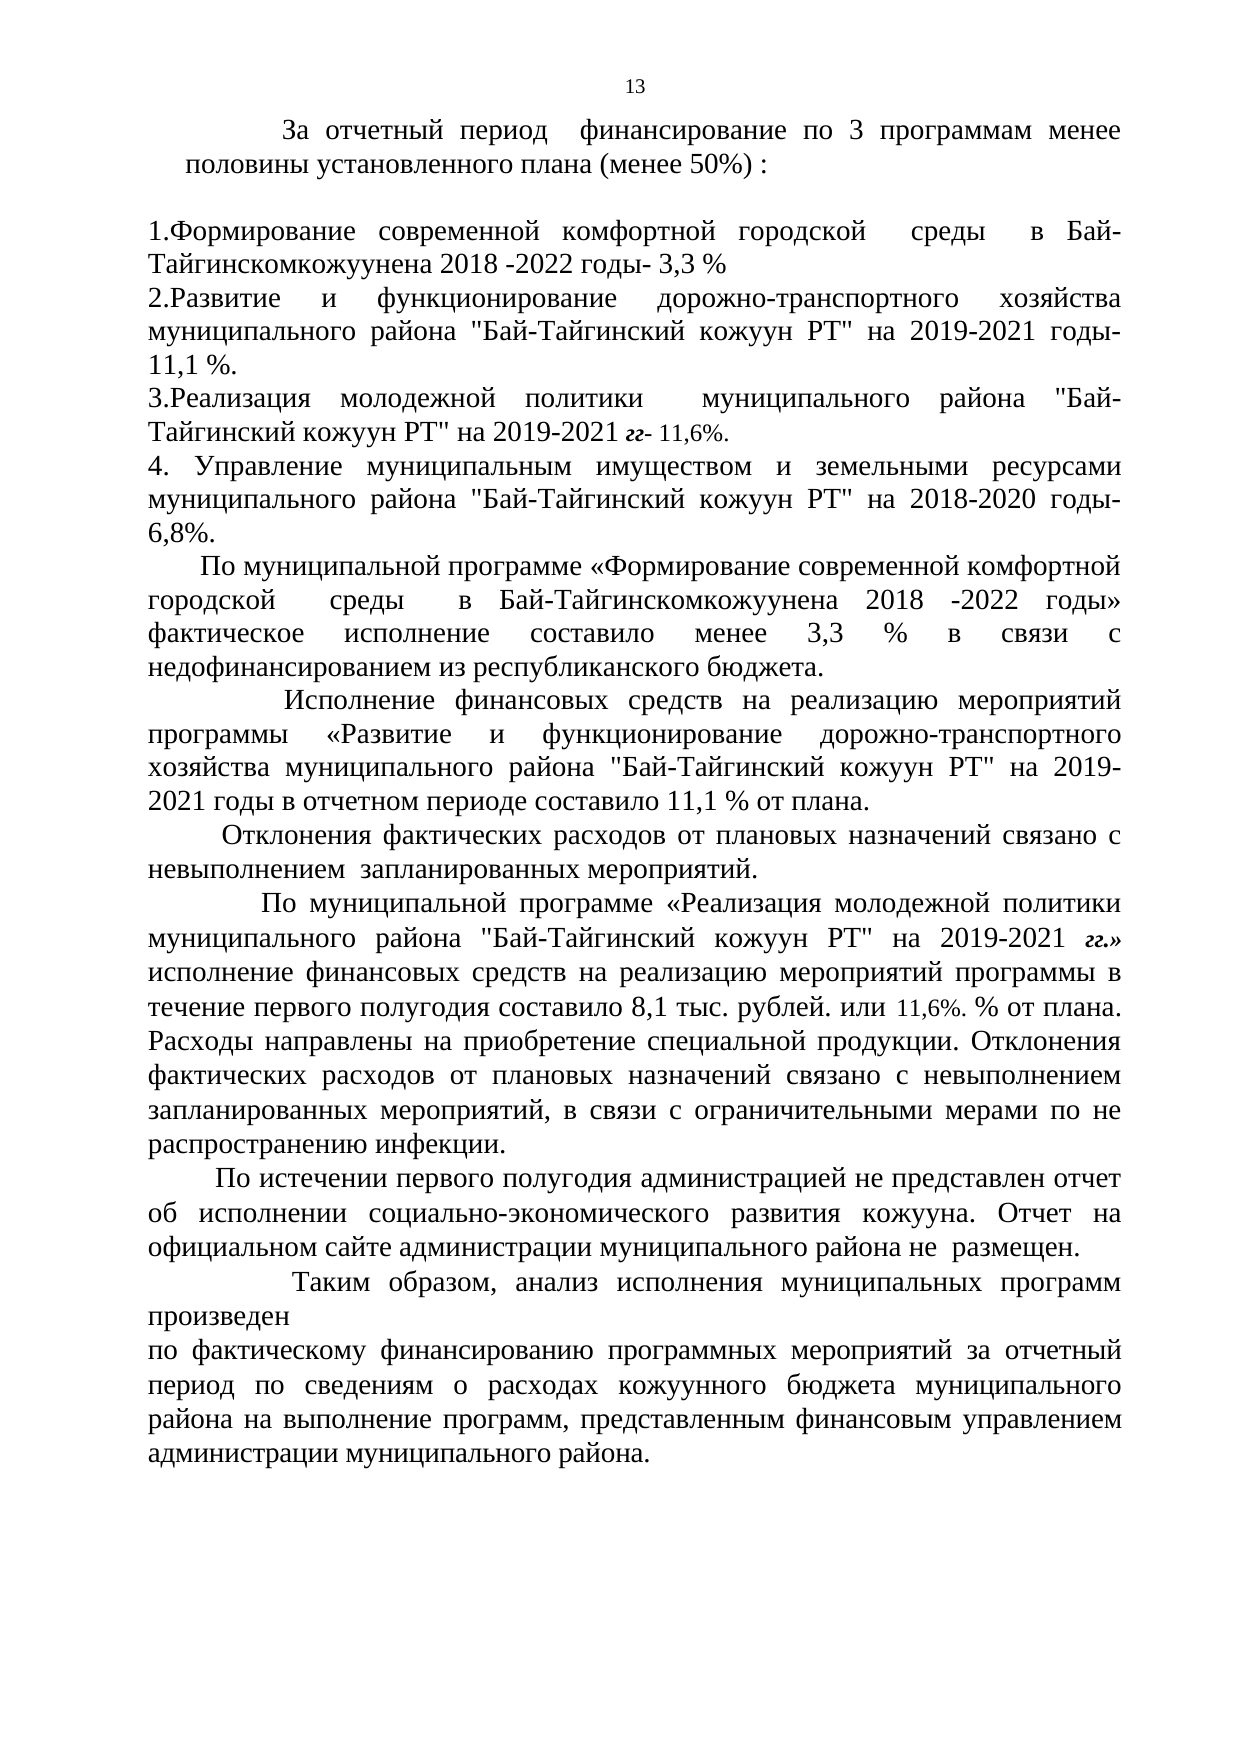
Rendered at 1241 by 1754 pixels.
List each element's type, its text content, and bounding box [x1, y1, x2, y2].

text Отклонения фактических расходов от плановых назначений связано с невыполнением запланированных мероприятий. [148, 817, 1122, 885]
text 2.Развитие и функционирование дорожно-транспортного хозяйства муниципального района "Бай-Тайгинский кожуун РТ" на 2019-2021 годы- 11,1 %. [148, 280, 1122, 381]
text По истечении первого полугодия администрацией не представлен отчет об исполнении социально-экономического развития кожууна. Отчет на официальном сайте администрации муниципального района не размещен. [148, 1160, 1122, 1263]
text Исполнение финансовых средств на реализацию мероприятий программы «Развитие и функционирование дорожно-транспортного хозяйства муниципального района "Бай-Тайгинский кожуун РТ" на 2019-2021 годы в отчетном периоде составило 11,1 % от плана. [148, 682, 1122, 817]
text 3.Реализация молодежной политики муниципального района "Бай-Тайгинский кожуун РТ" на 2019-2021 гг- 11,6%. [148, 381, 1122, 448]
text 1.Формирование современной комфортной городской среды в Бай-Тайгинскомкожуунена 2018 -2022 годы- 3,3 % [148, 213, 1122, 280]
text Таким образом, анализ исполнения муниципальных программ произведен [148, 1263, 1122, 1332]
text За отчетный период финансирование по 3 программам менее половины установленного плана (менее 50%) : [185, 112, 1122, 179]
text по фактическому финансированию программных мероприятий за отчетный период по сведениям о расходах кожуунного бюджета муниципального района на выполнение программ, представленным финансовым управлением администрации муниципального района. [148, 1332, 1122, 1470]
text По муниципальной программе «Формирование современной комфортной городской среды в Бай-Тайгинскомкожуунена 2018 -2022 годы» фактическое исполнение составило менее 3,3 % в связи с недофинансированием из республиканского бюджета. [148, 548, 1122, 682]
text По муниципальной программе «Реализация молодежной политики муниципального района "Бай-Тайгинский кожуун РТ" на 2019-2021 гг.» исполнение финансовых средств на реализацию мероприятий программы в течение первого полугодия составило 8,1 тыс. рублей. или 11,6%. % от плана. Расходы направлены на приобретение специальной продукции. Отклонения фактических расходов от плановых назначений связано с невыполнением запланированных мероприятий, в связи с ограничительными мерами по не распространению инфекции. [148, 885, 1122, 1160]
text 4. Управление муниципальным имуществом и земельными ресурсами муниципального района "Бай-Тайгинский кожуун РТ" на 2018-2020 годы- 6,8%. [148, 448, 1122, 548]
